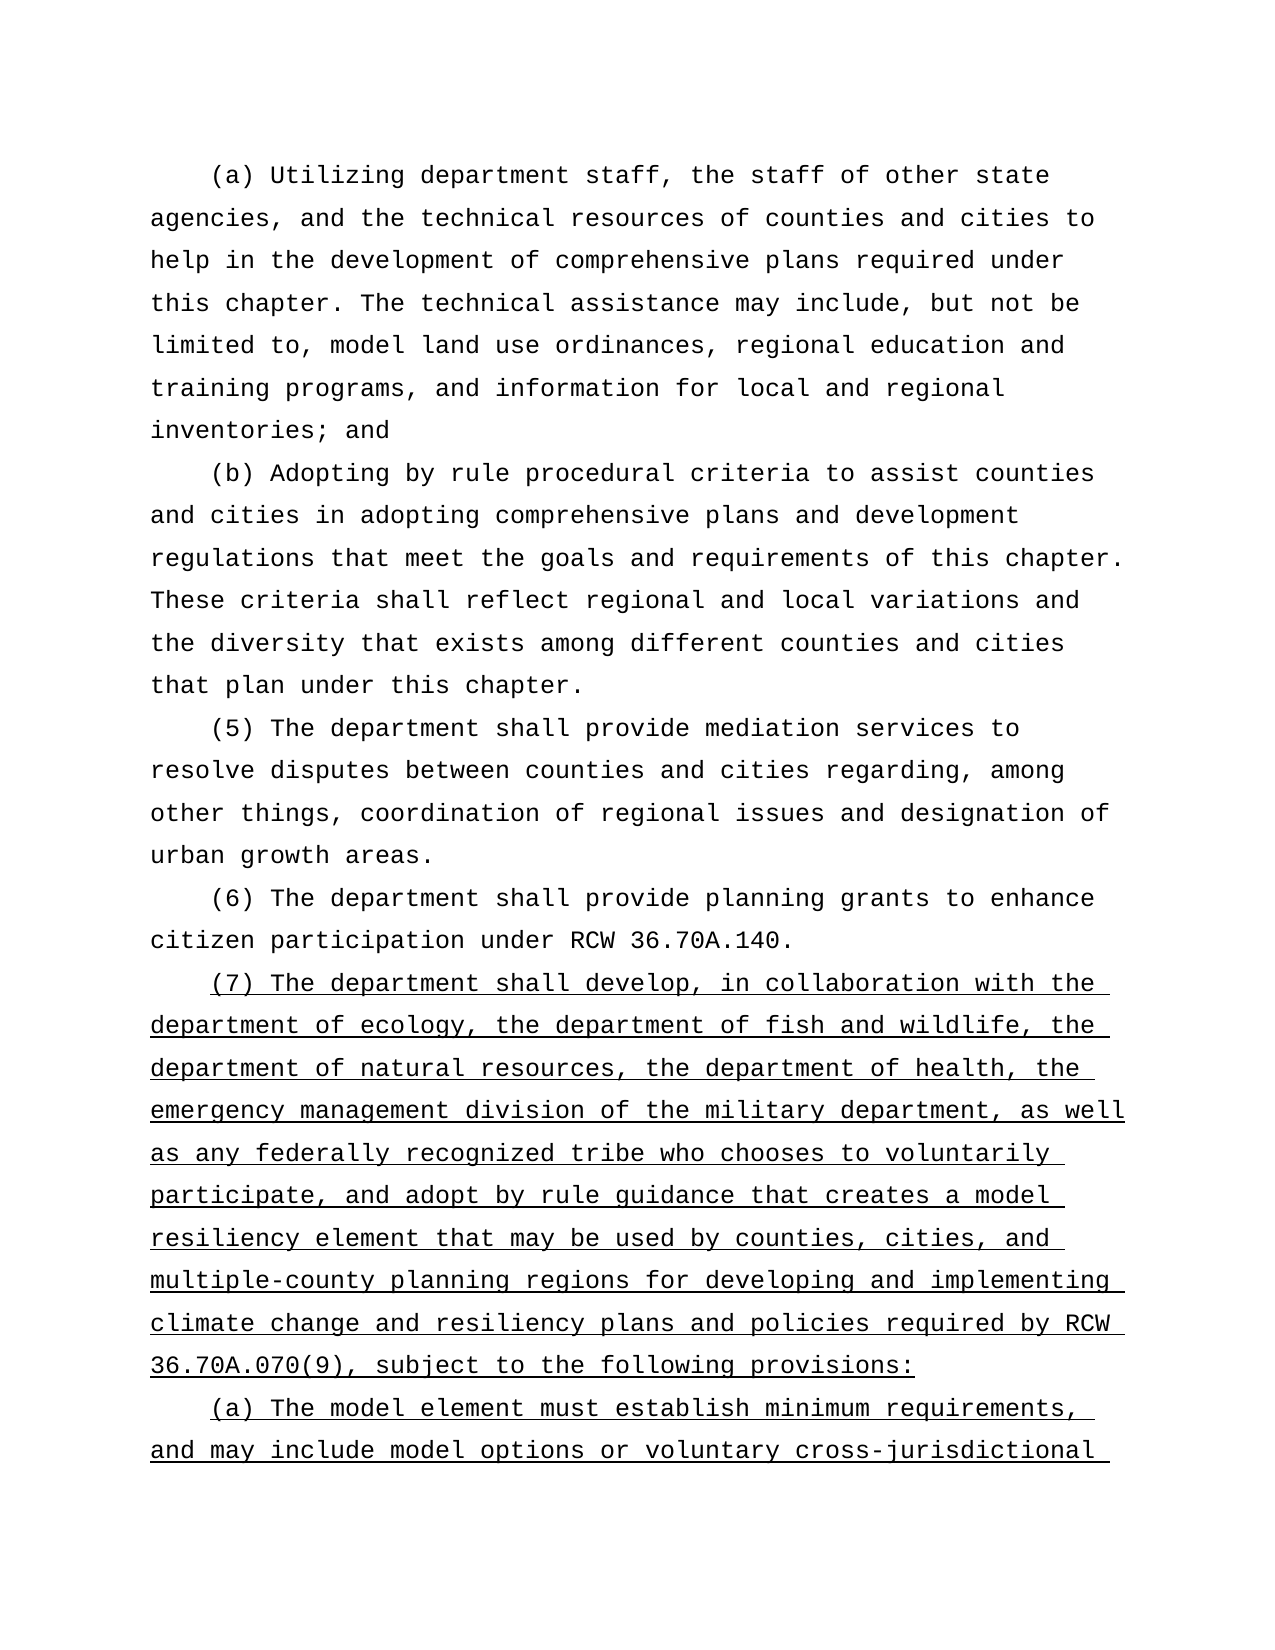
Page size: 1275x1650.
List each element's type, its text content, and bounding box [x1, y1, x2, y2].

text (7) The department shall develop, in collaboration with the department of ecology, the department of fish and wildlife, the department of natural resources, the department of health, the emergency management division of the military department, as well as any federally recognized tribe who chooses to voluntarily participate, and adopt by rule guidance that creates a model resiliency element that may be used by counties, cities, and multiple-county planning regions for developing and implementing climate change and resiliency plans and policies required by RCW 36.70A.070(9), subject to the following provisions: [150, 1335, 1125, 1382]
text (b) Adopting by rule procedural criteria to assist counties and cities in adopting comprehensive plans and development regulations that meet the goals and requirements of this chapter. These criteria shall reflect regional and local variations and the diversity that exists among different counties and cities that plan under this chapter. [150, 447, 1125, 702]
text (5) The department shall provide mediation services to resolve disputes between counties and cities regarding, among other things, coordination of regional issues and designation of urban growth areas. [150, 702, 1125, 872]
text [150, 1382, 1125, 1467]
text (7) The department shall develop, in collaboration with the department of ecology, the department of fish and wildlife, the department of natural resources, the department of health, the emergency management division of the military department, as well as any federally recognized tribe who chooses to voluntarily participate, and adopt by rule guidance that creates a model resiliency element that may be used by counties, cities, and multiple-county planning regions for developing and implementing climate change and resiliency plans and policies required by RCW 36.70A.070(9), subject to the following provisions: [150, 1293, 1125, 1334]
text (7) The department shall develop, in collaboration with the department of ecology, the department of fish and wildlife, the department of natural resources, the department of health, the emergency management division of the military department, as well as any federally recognized tribe who chooses to voluntarily participate, and adopt by rule guidance that creates a model resiliency element that may be used by counties, cities, and multiple-county planning regions for developing and implementing climate change and resiliency plans and policies required by RCW 36.70A.070(9), subject to the following provisions: [150, 1123, 1125, 1291]
text (7) The department shall develop, in collaboration with the department of ecology, the department of fish and wildlife, the department of natural resources, the department of health, the emergency management division of the military department, as well as any federally recognized tribe who chooses to voluntarily participate, and adopt by rule guidance that creates a model resiliency element that may be used by counties, cities, and multiple-county planning regions for developing and implementing climate change and resiliency plans and policies required by RCW 36.70A.070(9), subject to the following provisions: [150, 957, 1125, 1121]
text (a) Utilizing department staff, the staff of other state agencies, and the technical resources of counties and cities to help in the development of comprehensive plans required under this chapter. The technical assistance may include, but not be limited to, model land use ordinances, regional education and training programs, and information for local and regional inventories; and [150, 150, 1125, 447]
text (6) The department shall provide planning grants to enhance citizen participation under RCW 36.70A.140. [150, 872, 1125, 957]
